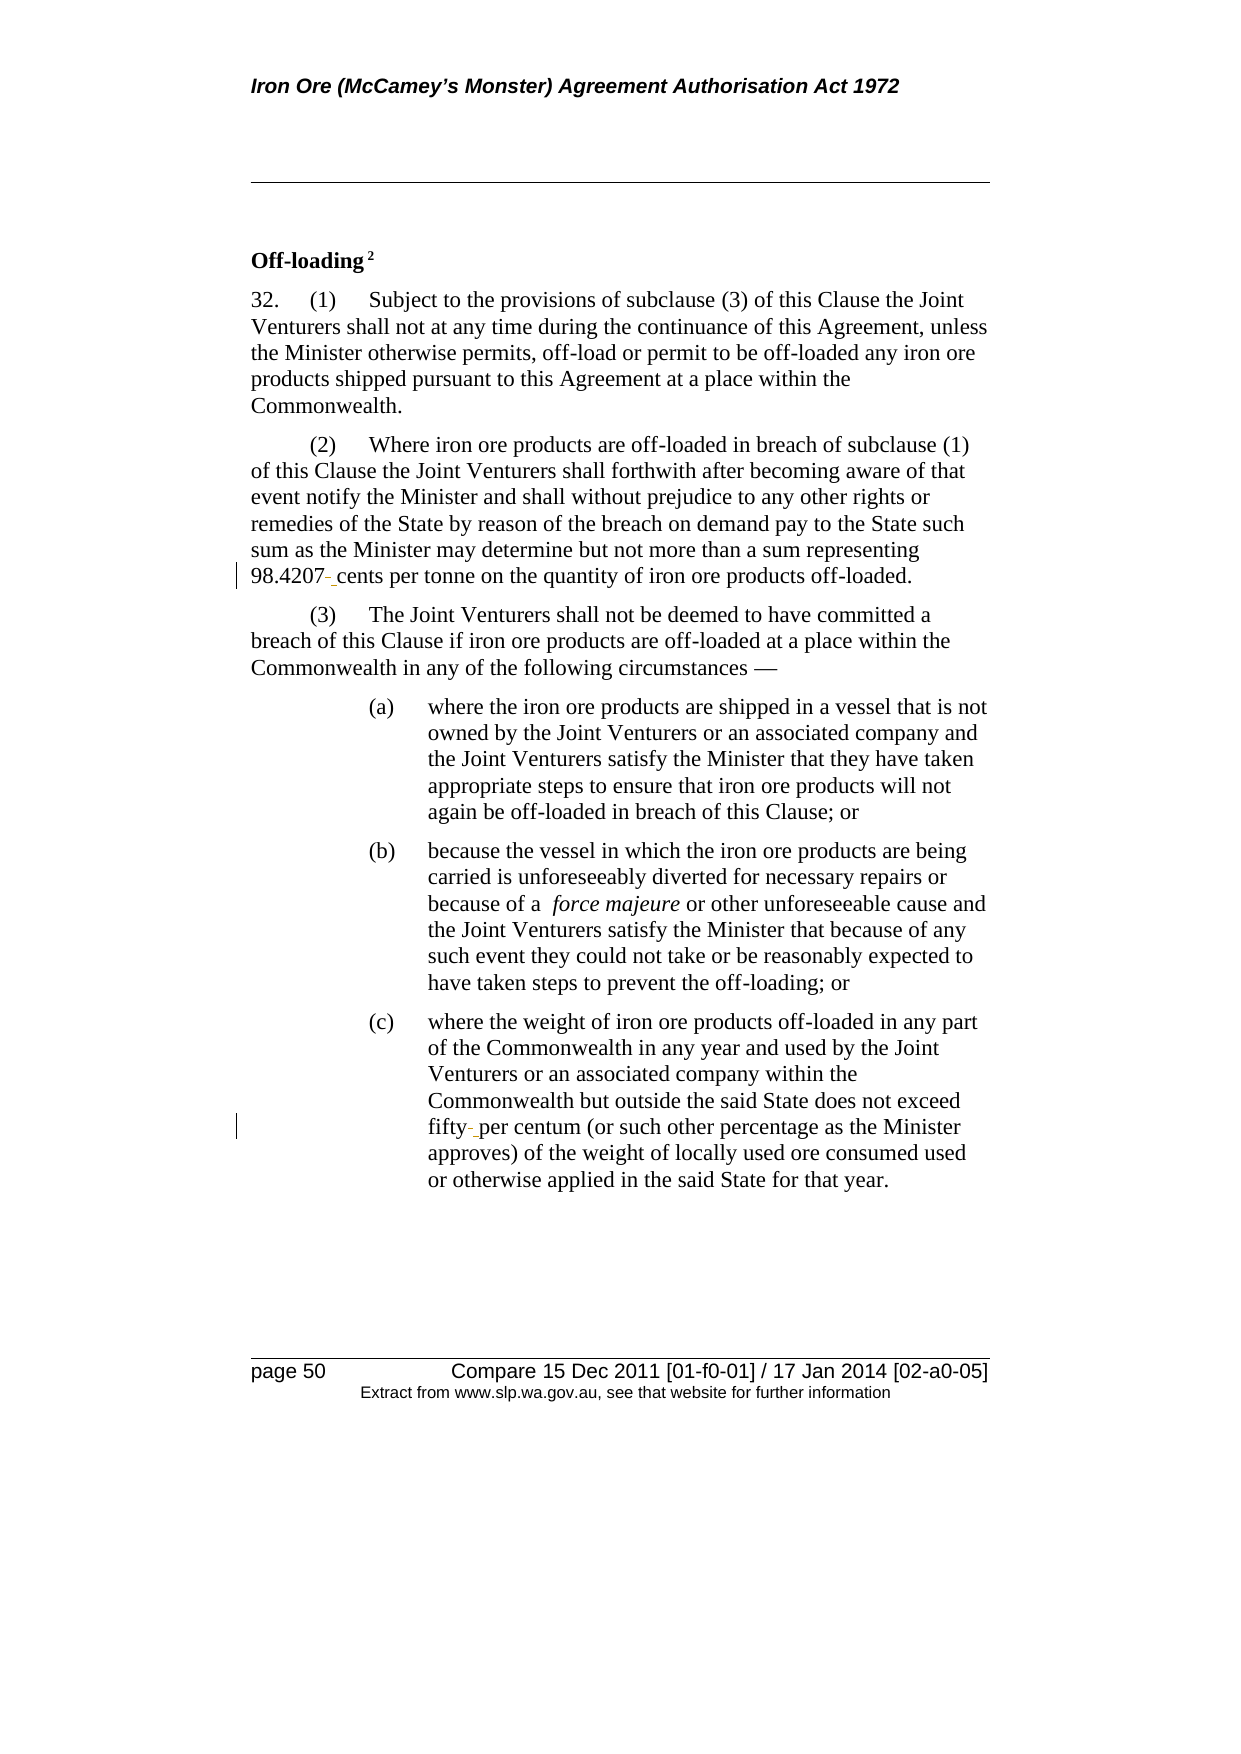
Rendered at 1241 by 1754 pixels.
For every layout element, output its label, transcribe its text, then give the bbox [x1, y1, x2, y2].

text (2) Where iron ore products are off-loaded in breach of subclause (1) of this Clause the Joint Venturers shall forthwith after becoming aware of that event notify the Minister and shall without prejudice to any other rights or remedies of the State by reason of the breach on demand pay to the State such sum as the Minister may determine but not more than a sum representing 98.4207cents per tonne on the quantity of iron ore products off-loaded. [251, 431, 990, 589]
text (a) where the iron ore products are shipped in a vessel that is not owned by the Joint Venturers or an associated company and the Joint Venturers satisfy the Minister that they have taken appropriate steps to ensure that iron ore products will not again be off-loaded in breach of this Clause; or [251, 693, 990, 824]
text (3) The Joint Venturers shall not be deemed to have committed a breach of this Clause if iron ore products are off-loaded at a place within the Commonwealth in any of the following circumstances — [251, 601, 990, 680]
text (c) where the weight of iron ore products off-loaded in any part of the Commonwealth in any year and used by the Joint Venturers or an associated company within the Commonwealth but outside the said State does not exceed fiftyper centum (or such other percentage as the Minister approves) of the weight of locally used ore consumed used or otherwise applied in the said State for that year. [251, 1008, 990, 1192]
text 32. (1) Subject to the provisions of subclause (3) of this Clause the Joint Venturers shall not at any time during the continuance of this Agreement, unless the Minister otherwise permits, off-load or permit to be off-loaded any iron ore products shipped pursuant to this Agreement at a place within the Commonwealth. [251, 286, 990, 418]
text (b) because the vessel in which the iron ore products are being carried is unforeseeably diverted for necessary repairs or because of a force majeure or other unforeseeable cause and the Joint Venturers satisfy the Minister that because of any such event they could not take or be reasonably expected to have taken steps to prevent the off-loading; or [251, 837, 990, 995]
subtitle Off-loading 2 [251, 247, 990, 274]
